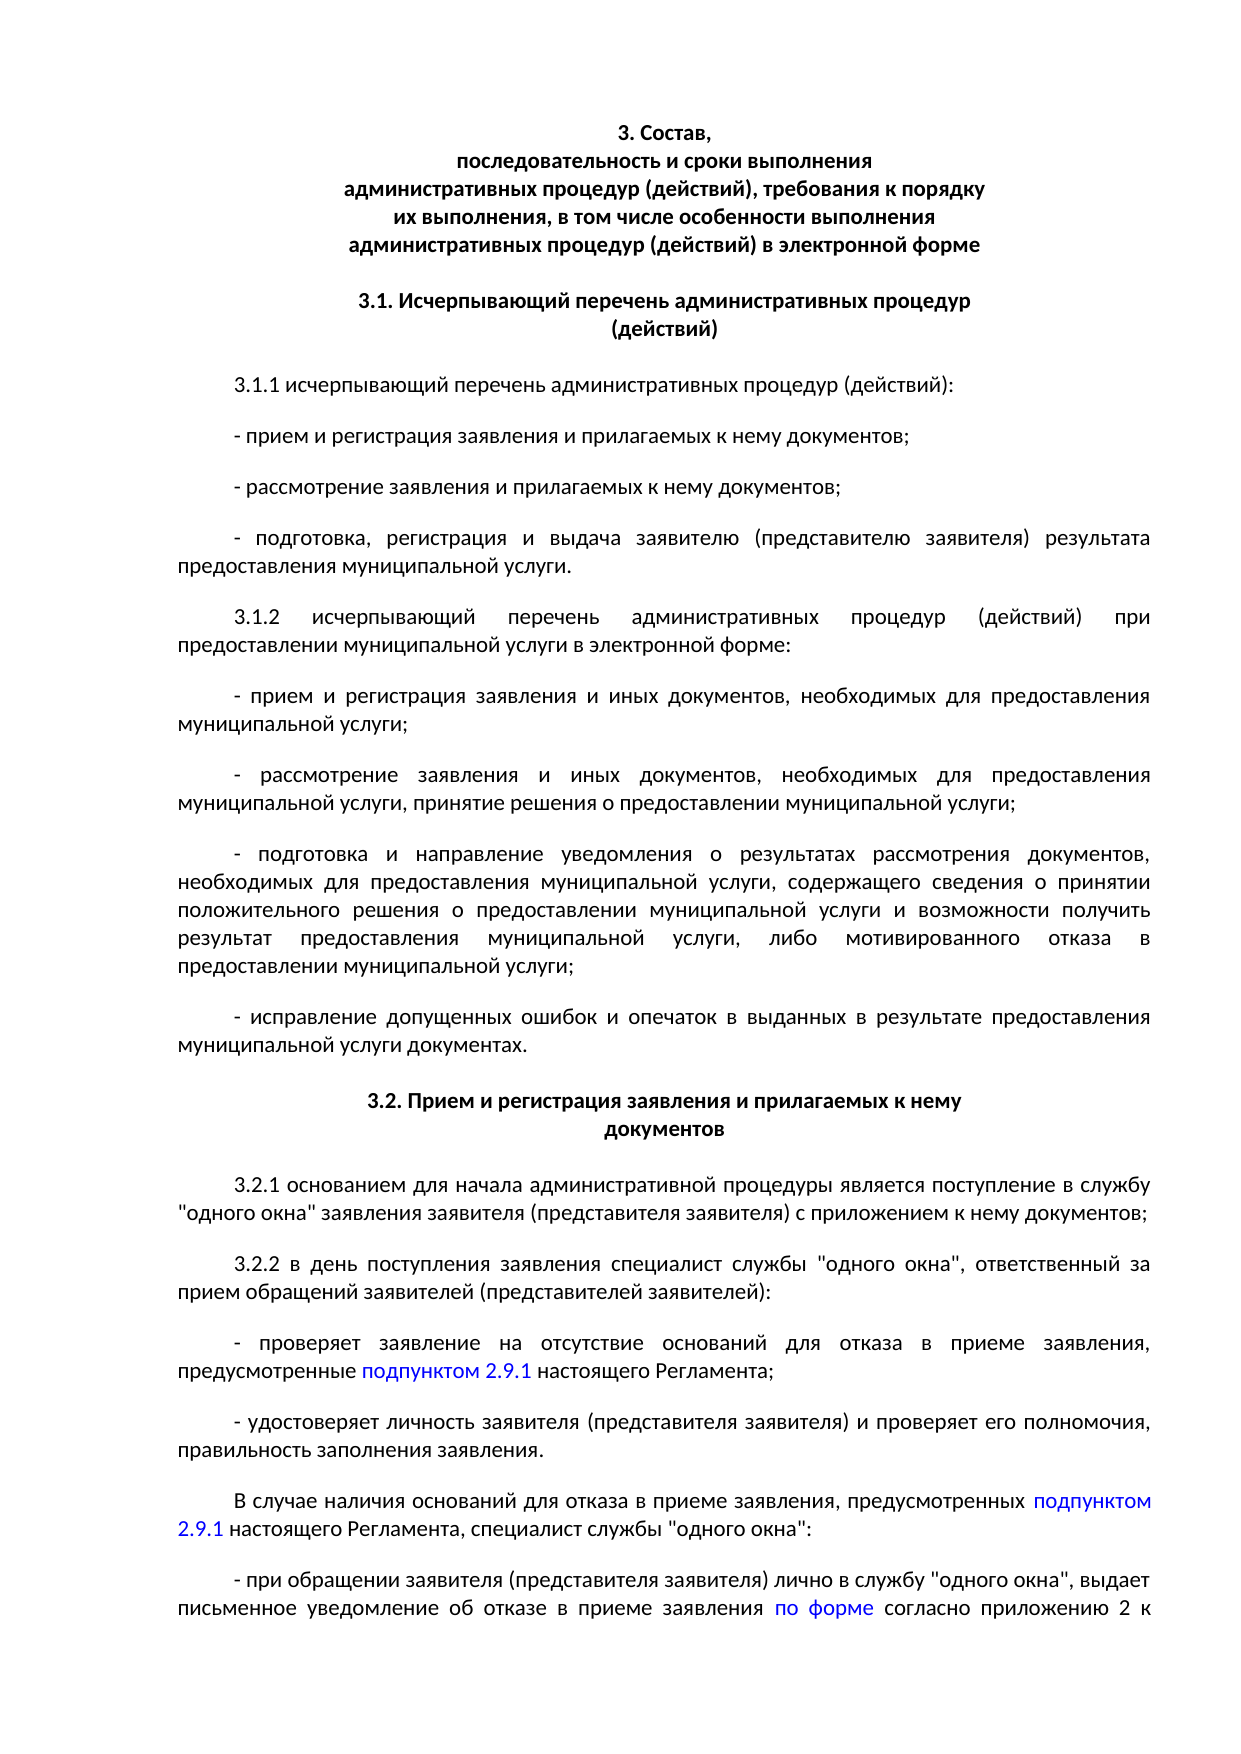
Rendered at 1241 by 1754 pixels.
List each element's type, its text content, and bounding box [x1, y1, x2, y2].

text - подготовка, регистрация и выдача заявителю (представителю заявителя) результата предоставления муниципальной услуги. [177, 523, 1152, 579]
title 3. Состав, [177, 118, 1152, 146]
text - прием и регистрация заявления и иных документов, необходимых для предоставления муниципальной услуги; [177, 681, 1152, 737]
title документов [177, 1114, 1152, 1142]
text - проверяет заявление на отсутствие оснований для отказа в приеме заявления, предусмотренные подпунктом 2.9.1 настоящего Регламента; [177, 1328, 1152, 1384]
text В случае наличия оснований для отказа в приеме заявления, предусмотренных подпунктом 2.9.1 настоящего Регламента, специалист службы "одного окна": [177, 1486, 1152, 1542]
text - рассмотрение заявления и иных документов, необходимых для предоставления муниципальной услуги, принятие решения о предоставлении муниципальной услуги; [177, 760, 1152, 816]
title последовательность и сроки выполнения [177, 146, 1152, 174]
text - исправление допущенных ошибок и опечаток в выданных в результате предоставления муниципальной услуги документах. [177, 1002, 1152, 1058]
text 3.1.1 исчерпывающий перечень административных процедур (действий): [177, 370, 1152, 398]
title 3.2. Прием и регистрация заявления и прилагаемых к нему [177, 1086, 1152, 1114]
text - прием и регистрация заявления и прилагаемых к нему документов; [177, 421, 1152, 449]
title административных процедур (действий) в электронной форме [177, 230, 1152, 258]
text - подготовка и направление уведомления о результатах рассмотрения документов, необходимых для предоставления муниципальной услуги, содержащего сведения о принятии положительного решения о предоставлении муниципальной услуги и возможности получить результат предоставления муниципальной услуги, либо мотивированного отказа в предоставлении муниципальной услуги; [177, 839, 1152, 979]
text 3.2.1 основанием для начала административной процедуры является поступление в службу "одного окна" заявления заявителя (представителя заявителя) с приложением к нему документов; [177, 1170, 1152, 1226]
text - рассмотрение заявления и прилагаемых к нему документов; [177, 472, 1152, 500]
text 3.2.2 в день поступления заявления специалист службы "одного окна", ответственный за прием обращений заявителей (представителей заявителей): [177, 1249, 1152, 1305]
title (действий) [177, 314, 1152, 342]
title административных процедур (действий), требования к порядку [177, 174, 1152, 202]
title их выполнения, в том числе особенности выполнения [177, 202, 1152, 230]
title 3.1. Исчерпывающий перечень административных процедур [177, 286, 1152, 314]
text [177, 1565, 1152, 1621]
text - удостоверяет личность заявителя (представителя заявителя) и проверяет его полномочия, правильность заполнения заявления. [177, 1407, 1152, 1463]
text 3.1.2 исчерпывающий перечень административных процедур (действий) при предоставлении муниципальной услуги в электронной форме: [177, 602, 1152, 658]
